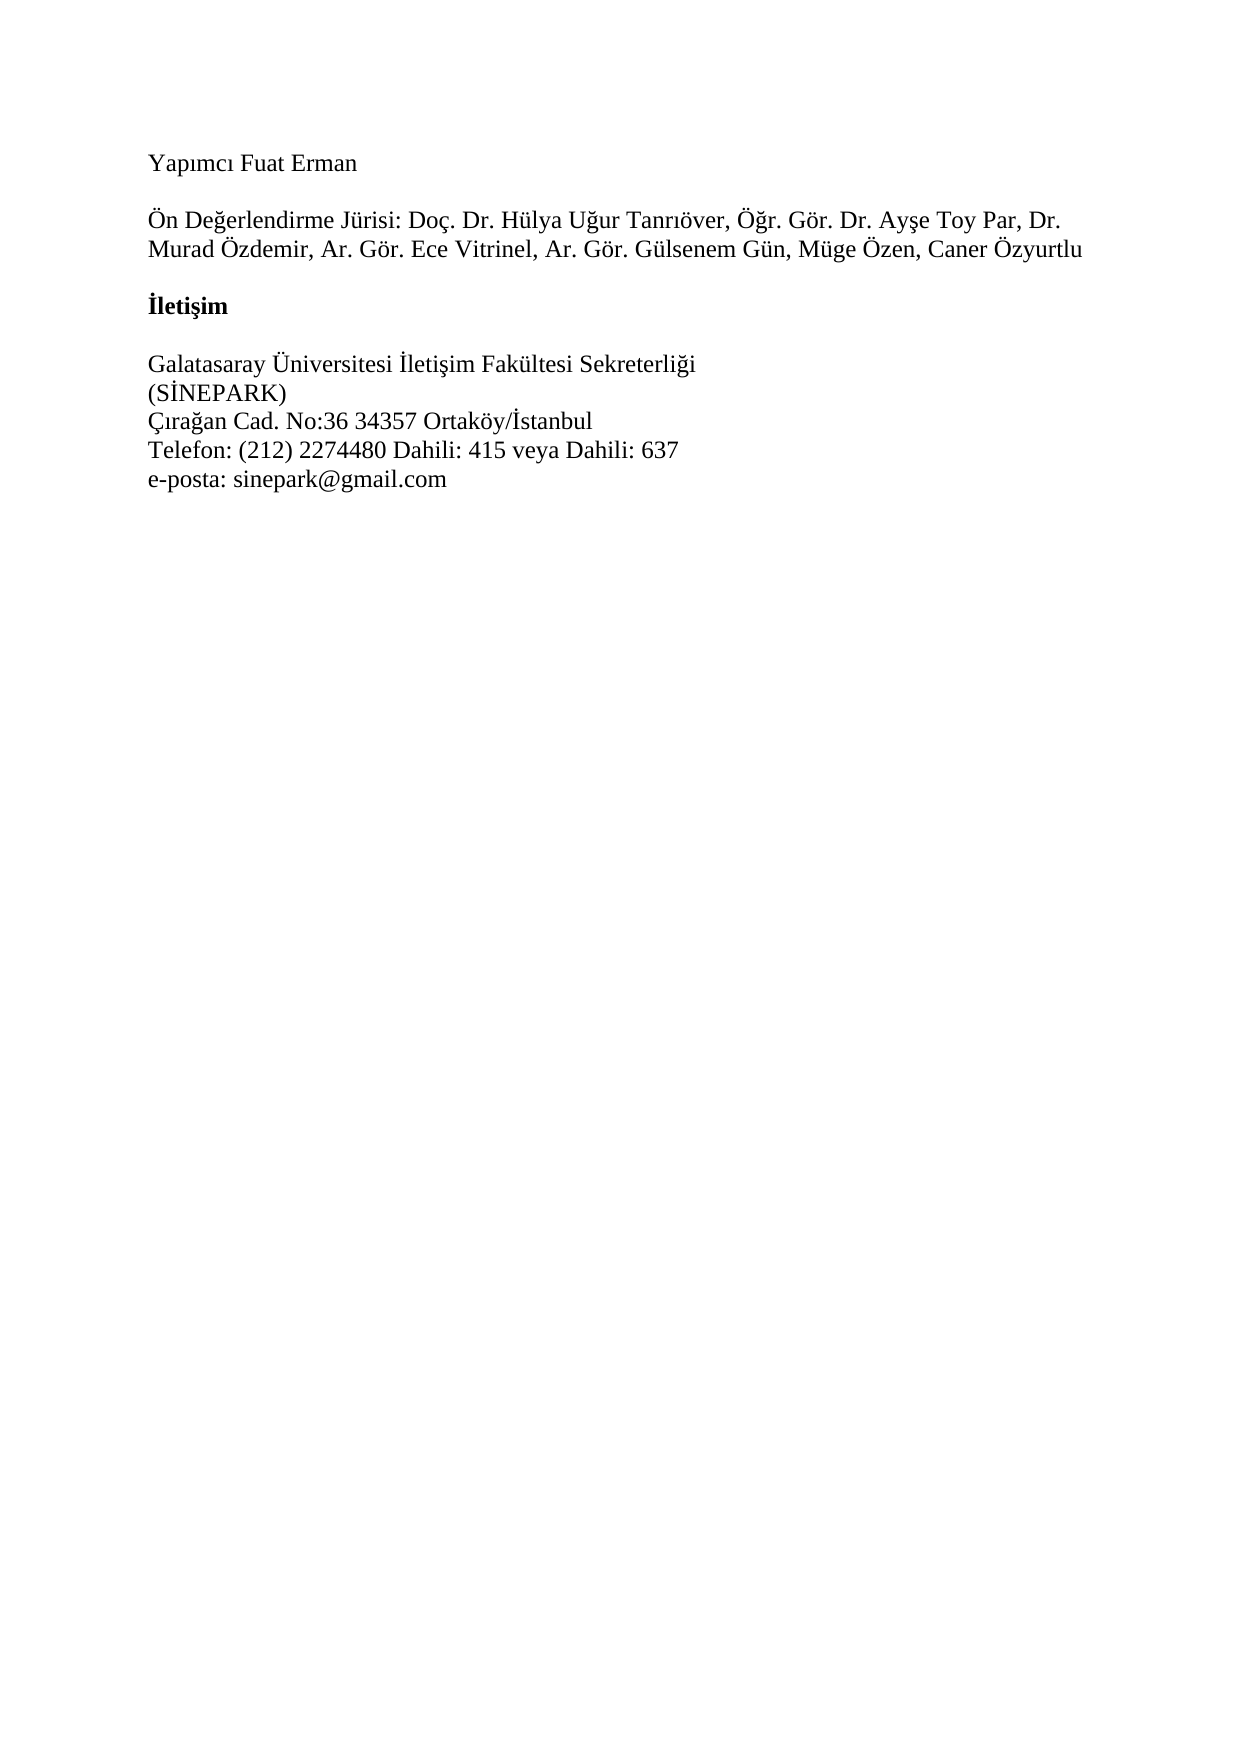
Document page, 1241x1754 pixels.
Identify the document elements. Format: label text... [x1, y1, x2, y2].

text Telefon: (212) 2274480 Dahili: 415 veya Dahili: 637 [148, 435, 1093, 464]
text (SİNEPARK) [148, 378, 1093, 406]
text Yapımcı Fuat Erman [148, 148, 1093, 176]
text Çırağan Cad. No:36 34357 Ortaköy/İstanbul [148, 406, 1093, 435]
text Galatasaray Üniversitesi İletişim Fakültesi Sekreterliği [148, 349, 1093, 378]
text Ön Değerlendirme Jürisi: Doç. Dr. Hülya Uğur Tanrıöver, Öğr. Gör. Dr. Ayşe Toy Par, Dr. Murad Özdemir, Ar. Gör. Ece Vitrinel, Ar. Gör. Gülsenem Gün, Müge Özen, Caner Özyurtlu [148, 205, 1093, 263]
text e-posta: sinepark@gmail.com [148, 464, 1093, 493]
text İletişim [148, 291, 1093, 320]
